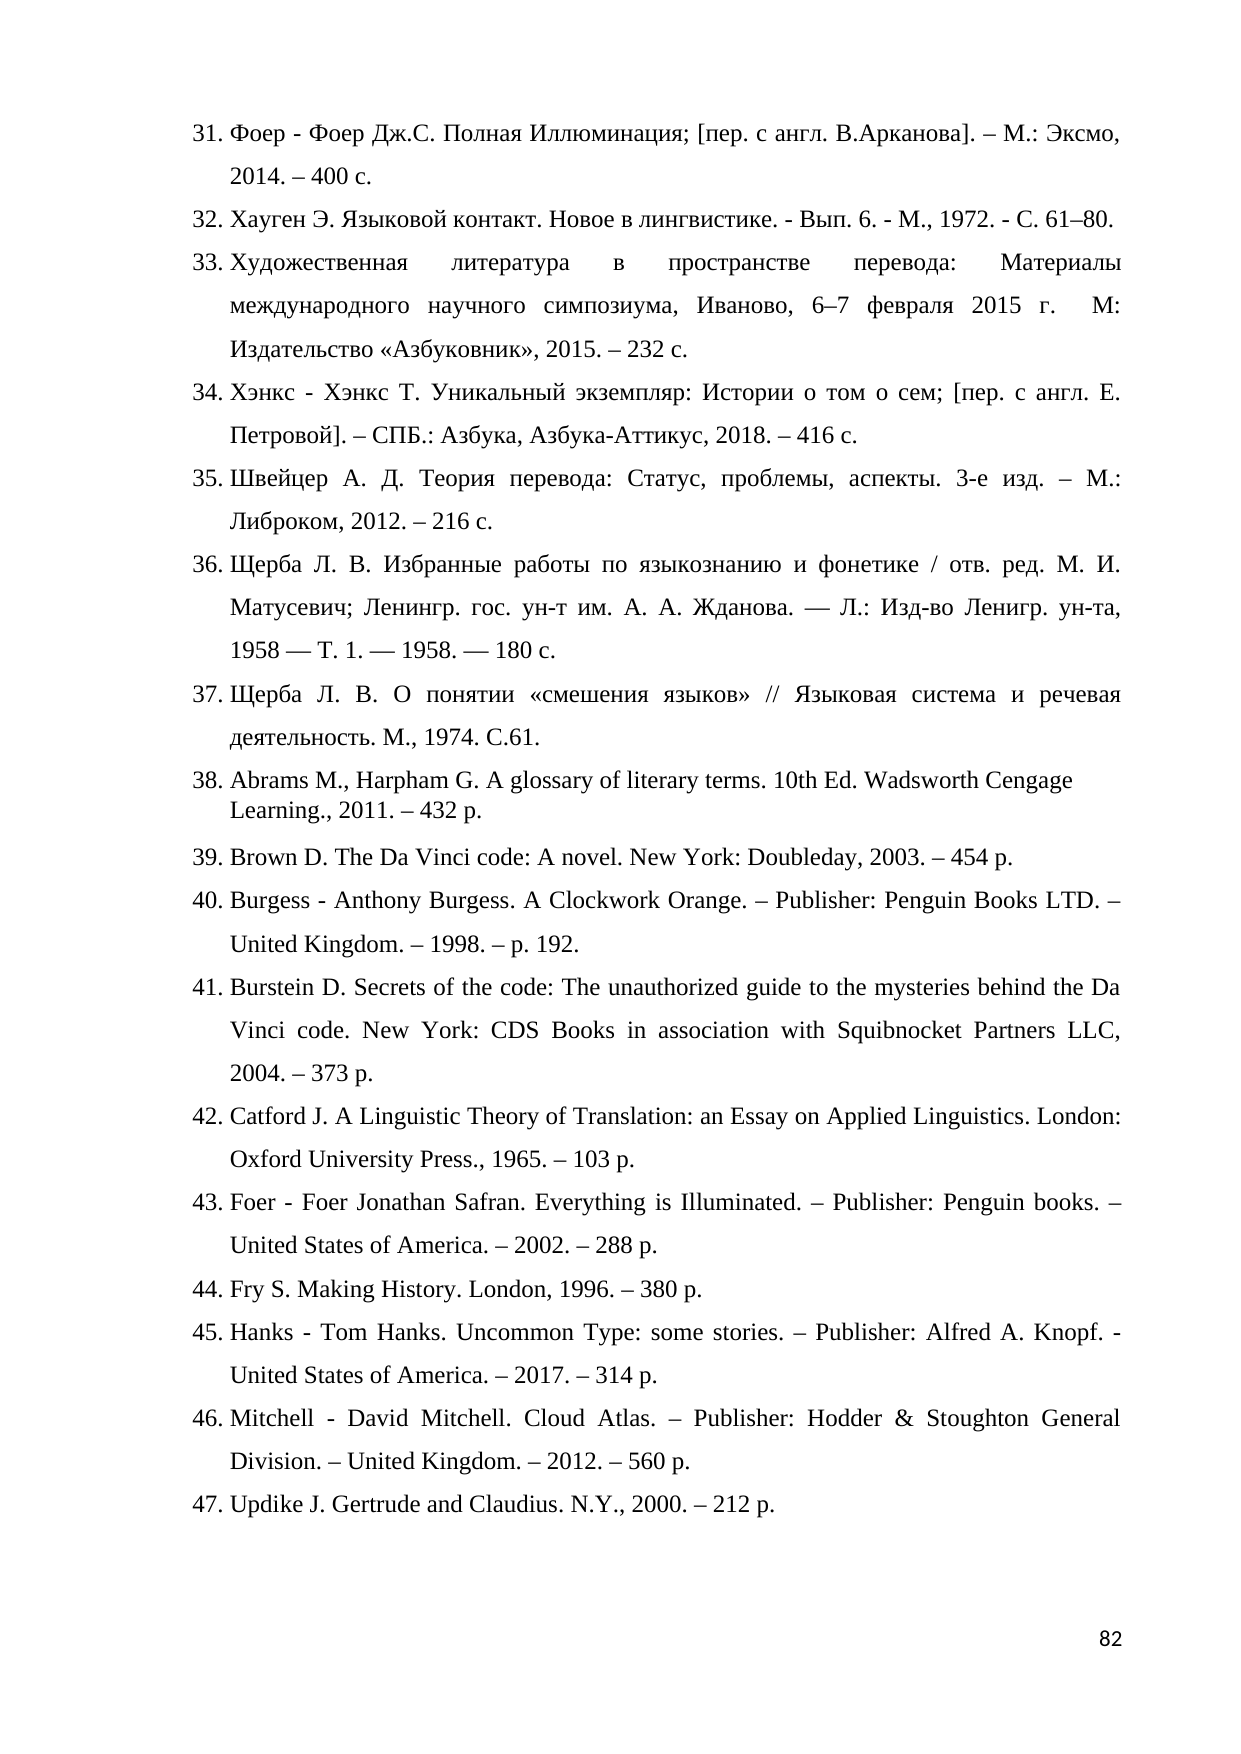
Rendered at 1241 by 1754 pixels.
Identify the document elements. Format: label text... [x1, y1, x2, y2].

list Abrams M., Harpham G. A glossary of literary terms. 10th Ed. Wadsworth Cengage Learning., 2011. – 432 p. [192, 765, 1122, 824]
list Mitchell - David Mitchell. Cloud Atlas. – Publisher: Hodder & Stoughton General Division. – United Kingdom. – 2012. – 560 p. [192, 1403, 1122, 1475]
list Burgess - Anthony Burgess. A Clockwork Orange. – Publisher: Penguin Books LTD. – United Kingdom. – 1998. – p. 192. [192, 886, 1122, 957]
list Catford J. A Linguistic Theory of Translation: an Essay on Applied Linguistics. London: Oxford University Press., 1965. – 103 p. [192, 1101, 1122, 1173]
list Швейцер А. Д. Теория перевода: Статус, проблемы, аспекты. 3-е изд. – М.: Либроком, 2012. – 216 с. [192, 463, 1122, 535]
list Burstein D. Secrets of the code: The unauthorized guide to the mysteries behind the Da Vinci code. New York: CDS Books in association with Squibnocket Partners LLC, 2004. – 373 p. [192, 972, 1122, 1087]
list Хауген Э. Языковой контакт. Новое в лингвистике. - Вып. 6. - М., 1972. - С. 61–80. [192, 204, 1122, 233]
list Hanks - Tom Hanks. Uncommon Type: some stories. – Publisher: Alfred A. Knopf. - United States of America. – 2017. – 314 p. [192, 1317, 1122, 1389]
list Updike J. Gertrude and Claudius. N.Y., 2000. – 212 p. [192, 1489, 1122, 1518]
list Brown D. The Da Vinci code: A novel. New York: Doubleday, 2003. – 454 p. [192, 842, 1122, 871]
list Хэнкс - Хэнкс Т. Уникальный экземпляр: Истории о том о сем; [пер. с англ. Е. Петровой]. – СПБ.: Азбука, Азбука-Аттикус, 2018. – 416 с. [192, 377, 1122, 449]
list Fry S. Making History. London, 1996. – 380 p. [192, 1274, 1122, 1302]
list Щерба Л. В. Избранные работы по языкознанию и фонетике / отв. ред. М. И. Матусевич; Ленингр. гос. ун-т им. А. А. Жданова. — Л.: Изд-во Ленигр. ун-та, 1958 — Т. 1. — 1958. — 180 с. [192, 549, 1122, 664]
list Фоер - Фоер Дж.С. Полная Иллюминация; [пер. с англ. В.Арканова]. – М.: Эксмо, 2014. – 400 с. [192, 118, 1122, 190]
list Щерба Л. В. О понятии «смешения языков» // Языковая система и речевая деятельность. М., 1974. С.61. [192, 679, 1122, 751]
list Foer - Foer Jonathan Safran. Everything is Illuminated. – Publisher: Penguin books. – United States of America. – 2002. – 288 p. [192, 1187, 1122, 1259]
list Художественная литература в пространстве перевода: Материалы международного научного симпозиума, Иваново, 6–7 февраля 2015 г. М: Издательство «Азбуковник», 2015. – 232 с. [192, 247, 1122, 362]
